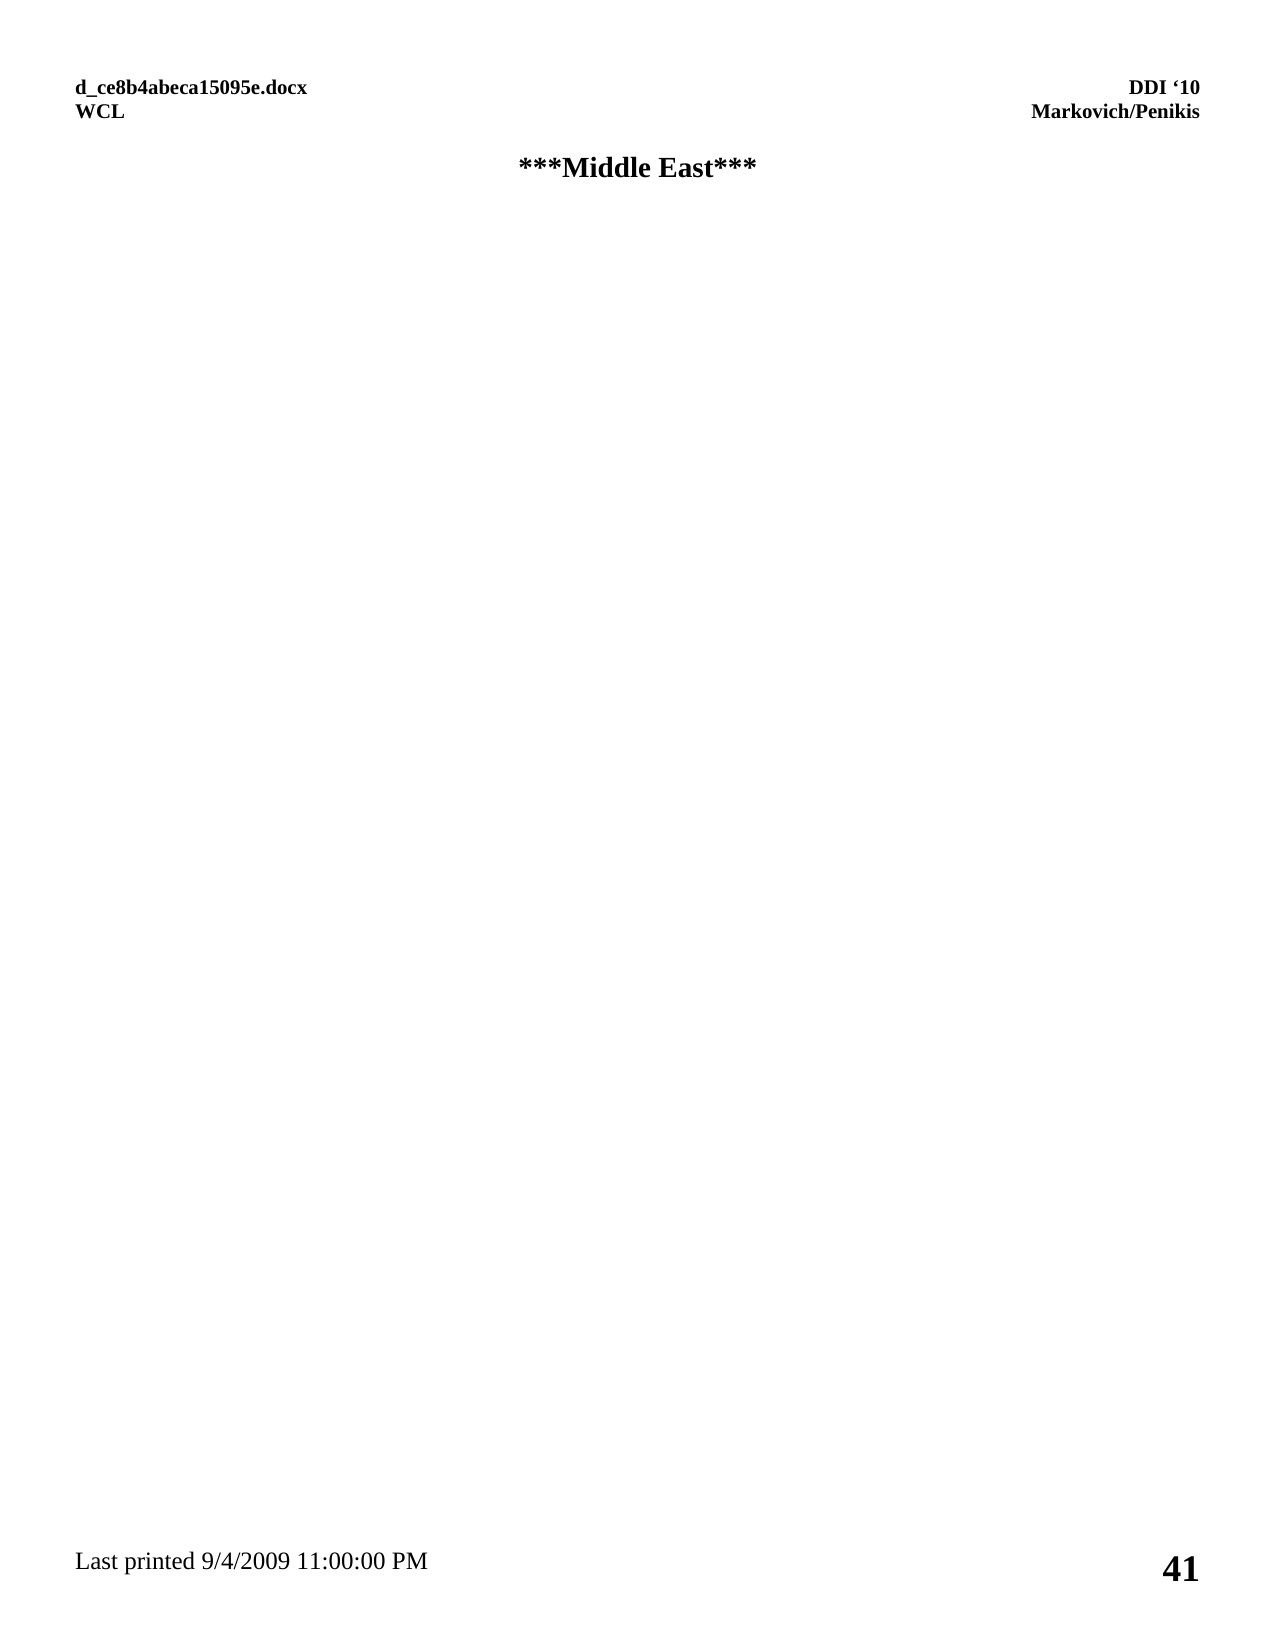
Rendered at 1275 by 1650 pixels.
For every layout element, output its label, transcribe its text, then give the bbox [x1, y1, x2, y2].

subtitle ***Middle East*** [75, 150, 1200, 183]
